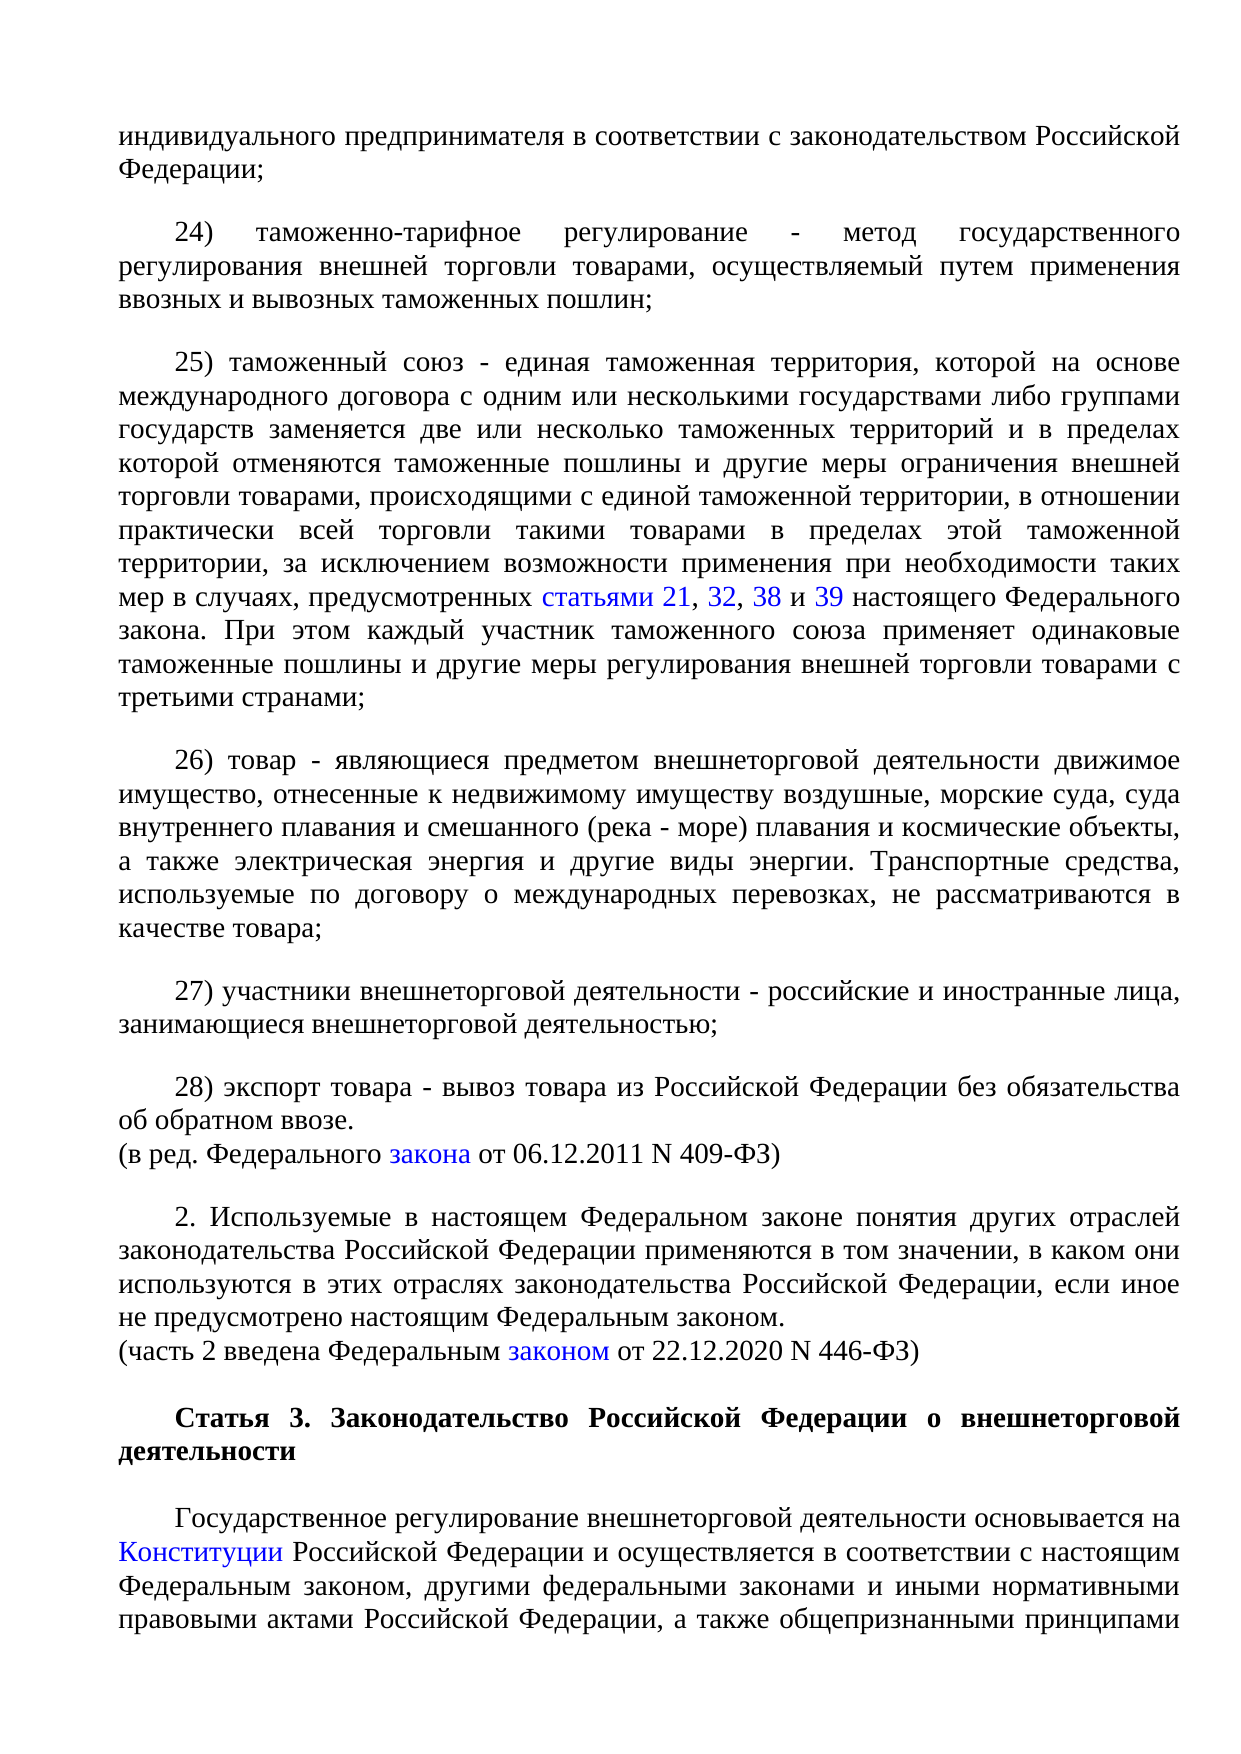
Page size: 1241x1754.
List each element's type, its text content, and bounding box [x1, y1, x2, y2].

text 24) таможенно-тарифное регулирование - метод государственного регулирования внешней торговли товарами, осуществляемый путем применения ввозных и вывозных таможенных пошлин; [118, 214, 1181, 315]
title Статья 3. Законодательство Российской Федерации о внешнеторговой деятельности [118, 1400, 1181, 1467]
text (в ред. Федерального закона от 06.12.2011 N 409-ФЗ) [118, 1136, 1181, 1169]
text 26) товар - являющиеся предметом внешнеторговой деятельности движимое имущество, отнесенные к недвижимому имуществу воздушные, морские суда, суда внутреннего плавания и смешанного (река - море) плавания и космические объекты, а также электрическая энергия и другие виды энергии. Транспортные средства, используемые по договору о международных перевозках, не рассматриваются в качестве товара; [118, 742, 1181, 943]
text 28) экспорт товара - вывоз товара из Российской Федерации без обязательства об обратном ввозе. [118, 1069, 1181, 1136]
text 25) таможенный союз - единая таможенная территория, которой на основе международного договора с одним или несколькими государствами либо группами государств заменяется две или несколько таможенных территорий и в пределах которой отменяются таможенные пошлины и другие меры ограничения внешней торговли товарами, происходящими с единой таможенной территории, в отношении практически всей торговли такими товарами в пределах этой таможенной территории, за исключением возможности применения при необходимости таких мер в случаях, предусмотренных статьями 21, 32, 38 и 39 настоящего Федерального закона. При этом каждый участник таможенного союза применяет одинаковые таможенные пошлины и другие меры регулирования внешней торговли товарами с третьими странами; [118, 344, 1181, 713]
text (часть 2 введена Федеральным законом от 22.12.2020 N 446-ФЗ) [118, 1333, 1181, 1366]
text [118, 1501, 1181, 1635]
text 2. Используемые в настоящем Федеральном законе понятия других отраслей законодательства Российской Федерации применяются в том значении, в каком они используются в этих отраслях законодательства Российской Федерации, если иное не предусмотрено настоящим Федеральным законом. [118, 1199, 1181, 1333]
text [118, 118, 1181, 185]
text 27) участники внешнеторговой деятельности - российские и иностранные лица, занимающиеся внешнеторговой деятельностью; [118, 973, 1181, 1040]
